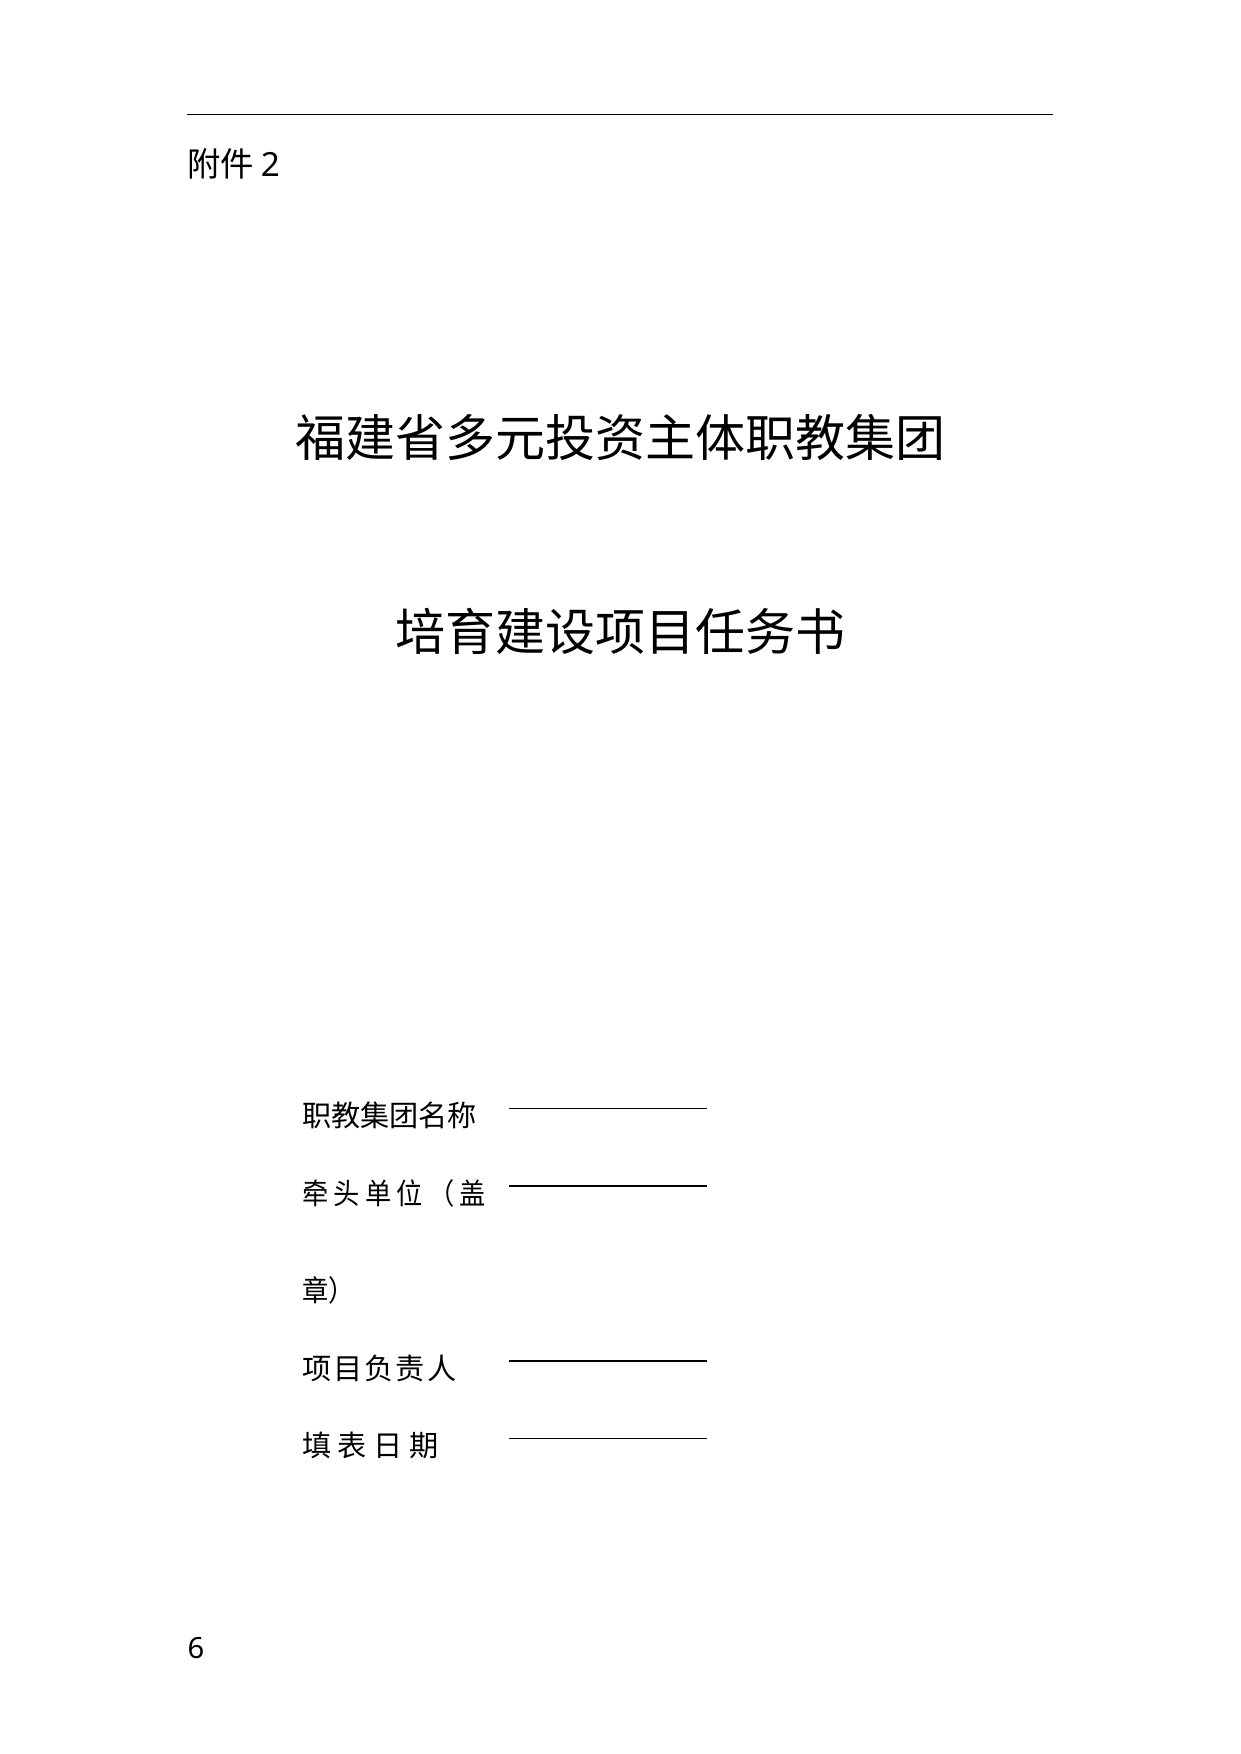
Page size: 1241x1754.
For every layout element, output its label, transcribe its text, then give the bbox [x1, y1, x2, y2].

table_cell 项目负责人 [291, 1334, 497, 1411]
text 培育建设项目任务书 [187, 580, 1053, 678]
table_cell [497, 1334, 1064, 1411]
table_cell [497, 1411, 1064, 1489]
table_cell 填 表 日 期 [291, 1411, 497, 1489]
text 附件2 [187, 130, 1053, 195]
table_cell 牵头单位（盖章） [291, 1159, 497, 1334]
table_header 职教集团名称 [291, 1081, 497, 1159]
text 福建省多元投资主体职教集团 [187, 385, 1053, 483]
table_cell [497, 1159, 1064, 1334]
table_header [497, 1081, 1064, 1159]
